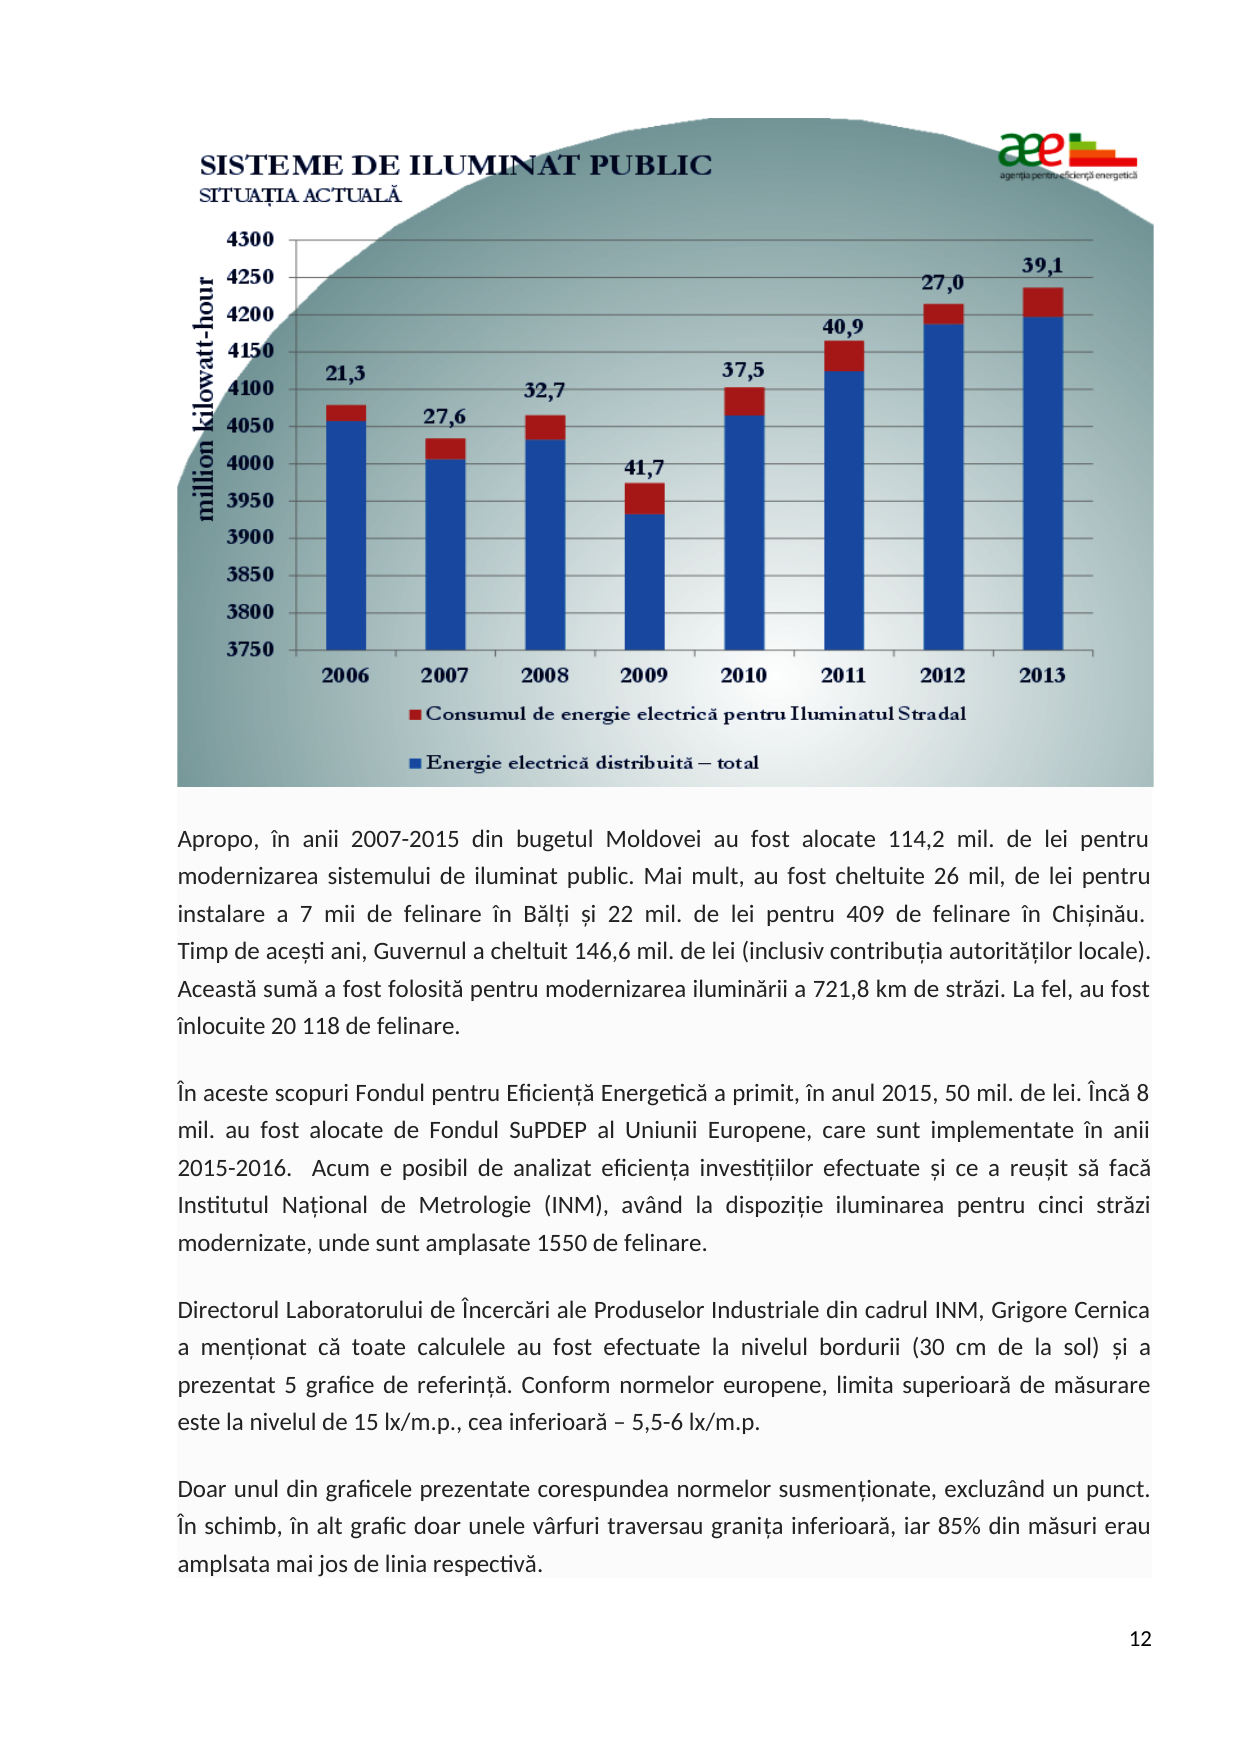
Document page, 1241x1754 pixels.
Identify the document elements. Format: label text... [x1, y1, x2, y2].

picture [177, 118, 1154, 787]
text Directorul Laboratorului de Încercări ale Produselor Industriale din cadrul INM, Grigore Cernica a menționat că toate calculele au fost efectuate la nivelul bordurii (30 cm de la sol) și a prezentat 5 grafice de referință. Conform normelor europene, limita superioară de măsurare este la nivelul de 15 lx/m.p., cea inferioară – 5,5-6 lx/m.p. [177, 1287, 1152, 1437]
text Doar unul din graficele prezentate corespundea normelor susmenționate, excluzând un punct. În schimb, în alt grafic doar unele vârfuri traversau granița inferioară, iar 85% din măsuri erau amplsata mai jos de linia respectivă. [177, 1466, 1152, 1578]
text În aceste scopuri Fondul pentru Eficiență Energetică a primit, în anul 2015, 50 mil. de lei. Încă 8 mil. au fost alocate de Fondul SuPDEP al Uniunii Europene, care sunt implementate în anii 2015-2016. Acum e posibil de analizat eficiența investițiilor efectuate și ce a reușit să facă Institutul Național de Metrologie (INM), având la dispoziție iluminarea pentru cinci străzi modernizate, unde sunt amplasate 1550 de felinare. [177, 1070, 1152, 1258]
text Apropo, în anii 2007-2015 din bugetul Moldovei au fost alocate 114,2 mil. de lei pentru modernizarea sistemului de iluminat public. Mai mult, au fost cheltuite 26 mil, de lei pentru instalare a 7 mii de felinare în Bălți și 22 mil. de lei pentru 409 de felinare în Chișinău. Timp de acești ani, Guvernul a cheltuit 146,6 mil. de lei (inclusiv contribuția autorităților locale). Această sumă a fost folosită pentru modernizarea iluminării a 721,8 km de străzi. La fel, au fost înlocuite 20 118 de felinare. [177, 816, 1152, 1041]
